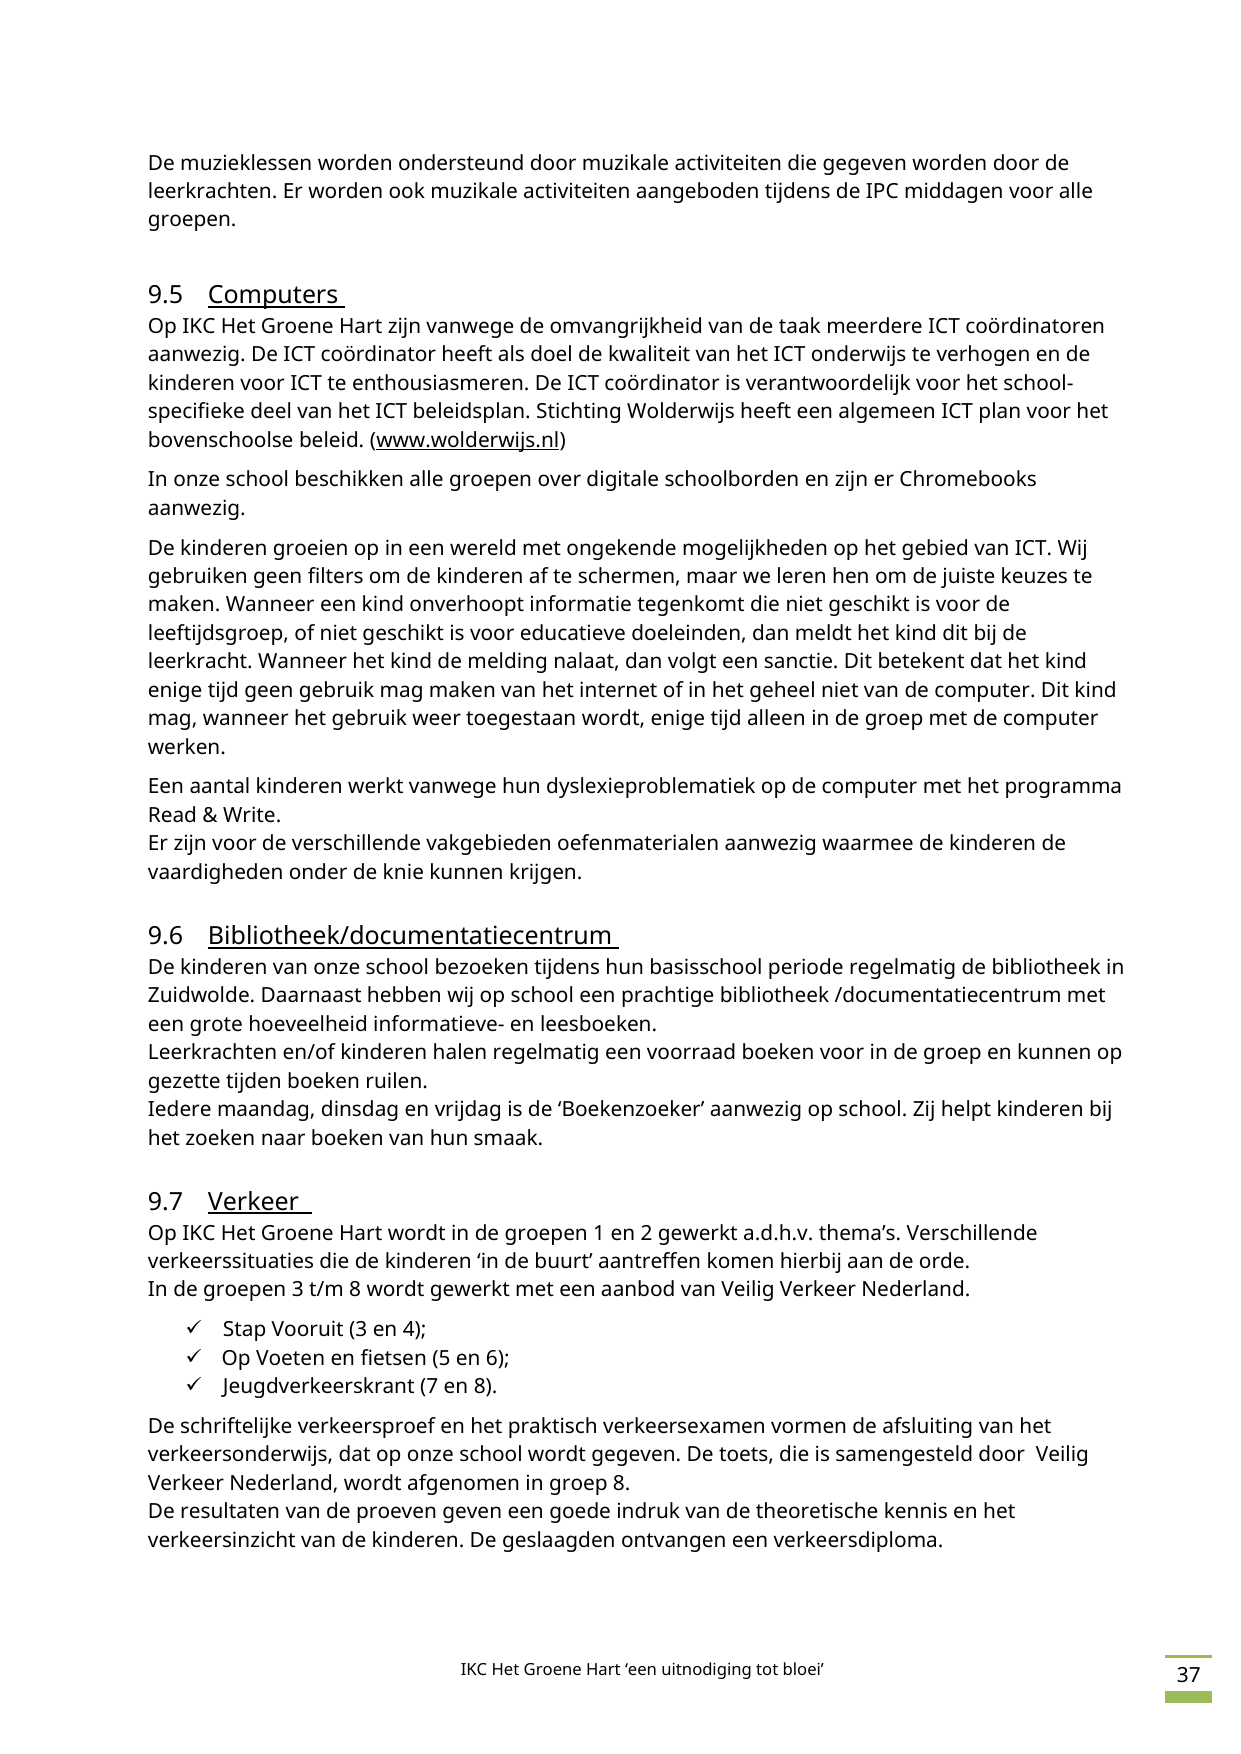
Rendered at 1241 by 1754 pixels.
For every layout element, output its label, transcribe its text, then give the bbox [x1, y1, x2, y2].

text Leerkrachten en/of kinderen halen regelmatig een voorraad boeken voor in de groep en kunnen op gezette tijden boeken ruilen. [148, 1037, 1137, 1094]
text De schriftelijke verkeersproef en het praktisch verkeersexamen vormen de afsluiting van het verkeersonderwijs, dat op onze school wordt gegeven. De toets, die is samengesteld door Veilig Verkeer Nederland, wordt afgenomen in groep 8. [148, 1411, 1137, 1496]
text Iedere maandag, dinsdag en vrijdag is de ‘Boekenzoeker’ aanwezig op school. Zij helpt kinderen bij het zoeken naar boeken van hun smaak. [148, 1094, 1137, 1151]
text De kinderen van onze school bezoeken tijdens hun basisschool periode regelmatig de bibliotheek in Zuidwolde. Daarnaast hebben wij op school een prachtige bibliotheek /documentatiecentrum met een grote hoeveelheid informatieve- en leesboeken. [148, 952, 1137, 1037]
text De kinderen groeien op in een wereld met ongekende mogelijkheden op het gebied van ICT. Wij gebruiken geen filters om de kinderen af te schermen, maar we leren hen om de juiste keuzes te maken. Wanneer een kind onverhoopt informatie tegenkomt die niet geschikt is voor de leeftijdsgroep, of niet geschikt is voor educatieve doeleinden, dan meldt het kind dit bij de leerkracht. Wanneer het kind de melding nalaat, dan volgt een sanctie. Dit betekent dat het kind enige tijd geen gebruik mag maken van het internet of in het geheel niet van de computer. Dit kind mag, wanneer het gebruik weer toegestaan wordt, enige tijd alleen in de groep met de computer werken. [148, 533, 1137, 760]
text Een aantal kinderen werkt vanwege hun dyslexieproblematiek op de computer met het programma Read & Write. [148, 772, 1137, 828]
text De resultaten van de proeven geven een goede indruk van de theoretische kennis en het verkeersinzicht van de kinderen. De geslaagden ontvangen een verkeersdiploma. [148, 1496, 1137, 1553]
list Op Voeten en fietsen (5 en 6); [185, 1343, 1137, 1371]
list Stap Vooruit (3 en 4); [185, 1314, 1137, 1343]
subtitle Bibliotheek/documentatiecentrum [148, 918, 1137, 952]
text In onze school beschikken alle groepen over digitale schoolborden en zijn er Chromebooks aanwezig. [148, 464, 1137, 521]
text Op IKC Het Groene Hart wordt in de groepen 1 en 2 gewerkt a.d.h.v. thema’s. Verschillende verkeerssituaties die de kinderen ‘in de buurt’ aantreffen komen hierbij aan de orde. [148, 1218, 1137, 1274]
subtitle Verkeer [148, 1184, 1137, 1218]
text Op IKC Het Groene Hart zijn vanwege de omvangrijkheid van de taak meerdere ICT coördinatoren aanwezig. De ICT coördinator heeft als doel de kwaliteit van het ICT onderwijs te verhogen en de kinderen voor ICT te enthousiasmeren. De ICT coördinator is verantwoordelijk voor het school-specifieke deel van het ICT beleidsplan. Stichting Wolderwijs heeft een algemeen ICT plan voor het bovenschoolse beleid. (www.wolderwijs.nl) [148, 311, 1137, 453]
text Er zijn voor de verschillende vakgebieden oefenmaterialen aanwezig waarmee de kinderen de vaardigheden onder de knie kunnen krijgen. [148, 828, 1137, 885]
subtitle Computers [148, 277, 1137, 311]
list Jeugdverkeerskrant (7 en 8). [185, 1371, 1137, 1400]
text De muzieklessen worden ondersteund door muzikale activiteiten die gegeven worden door de leerkrachten. Er worden ook muzikale activiteiten aangeboden tijdens de IPC middagen voor alle groepen. [148, 148, 1137, 233]
text In de groepen 3 t/m 8 wordt gewerkt met een aanbod van Veilig Verkeer Nederland. [148, 1274, 1137, 1303]
